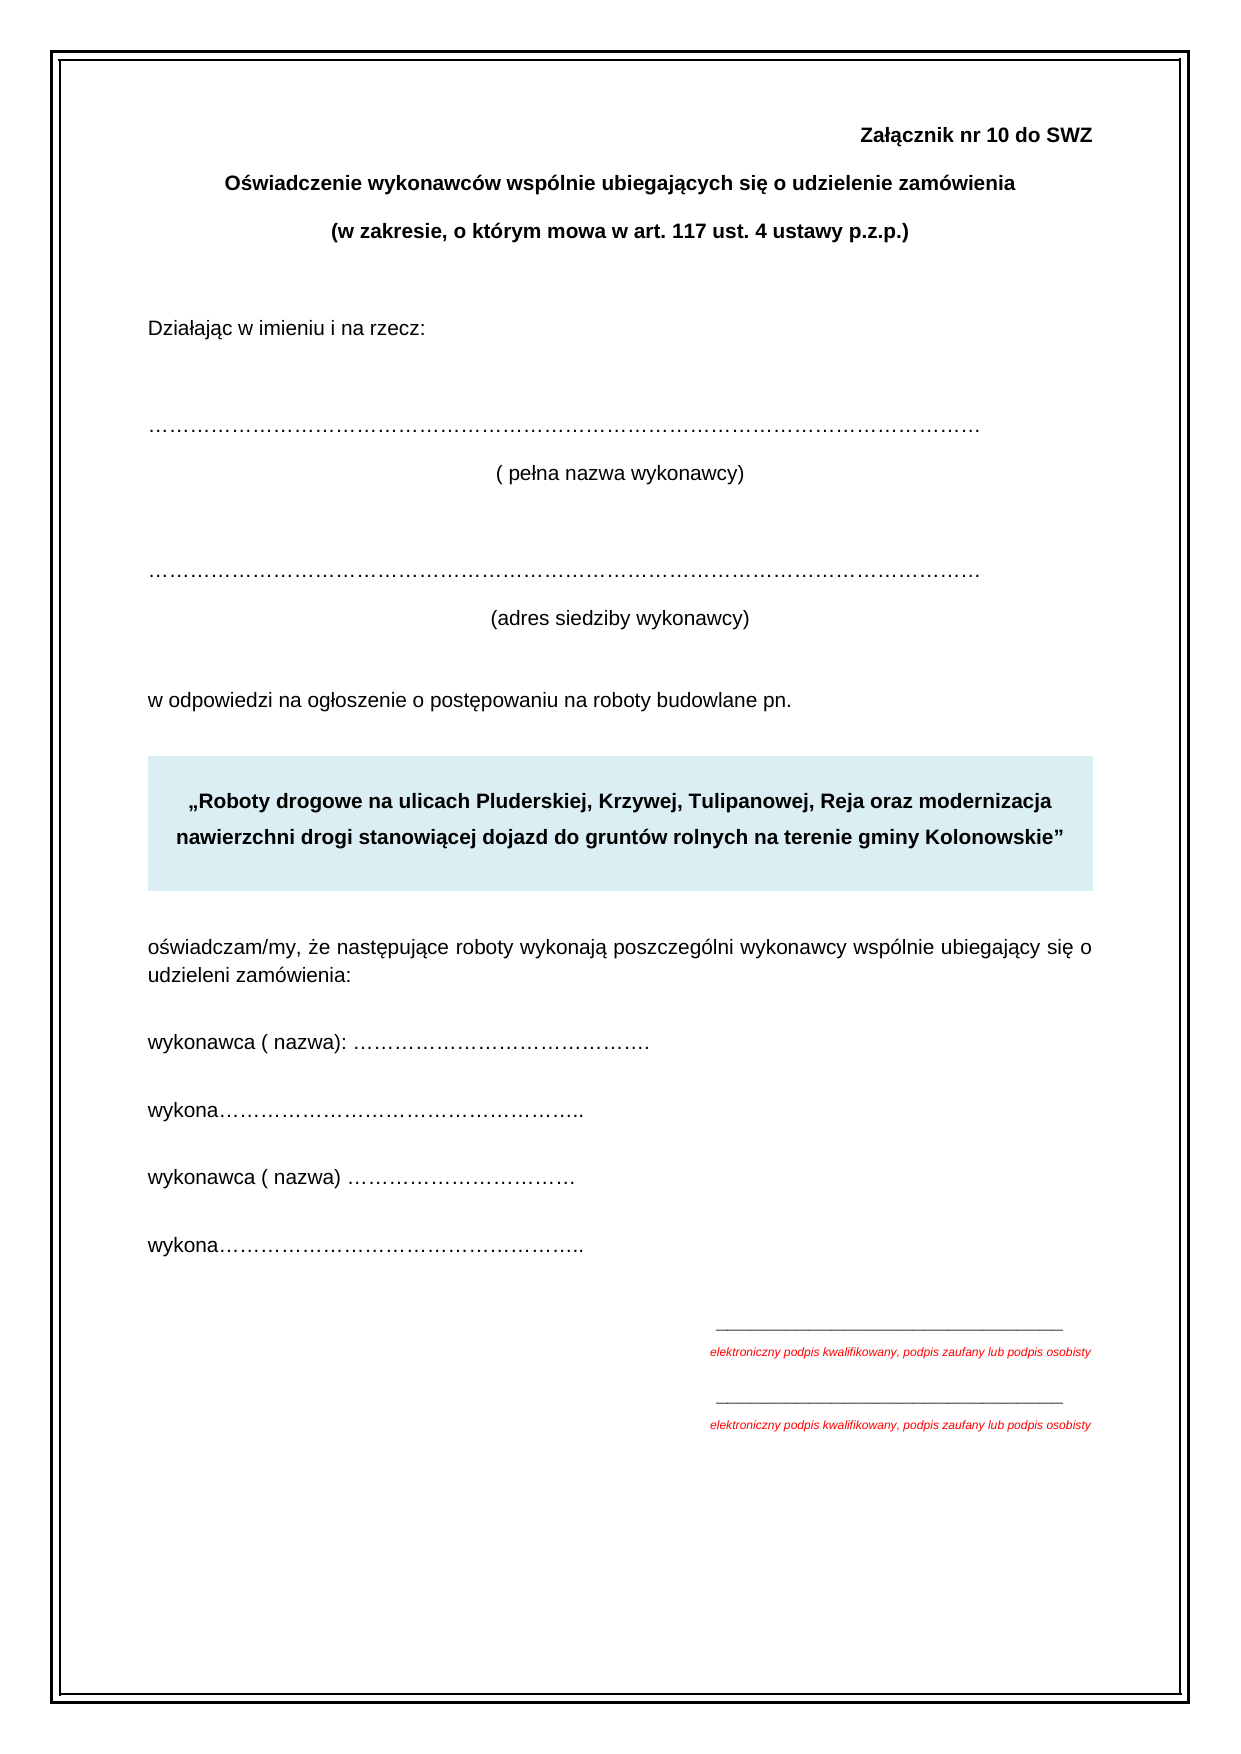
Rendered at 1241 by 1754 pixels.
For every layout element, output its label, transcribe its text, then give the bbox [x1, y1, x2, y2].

text wykonawca ( nazwa) …………………………… [148, 1165, 1093, 1189]
text (adres siedziby wykonawcy) [148, 606, 1093, 630]
text Oświadczenie wykonawców wspólnie ubiegających się o udzielenie zamówienia [148, 171, 1093, 195]
text (w zakresie, o którym mowa w art. 117 ust. 4 ustawy p.z.p.) [148, 219, 1093, 243]
text oświadczam/my, że następujące roboty wykonają poszczególni wykonawcy wspólnie ubiegający się o udzieleni zamówienia: [148, 935, 1093, 986]
text ______________________________ [148, 1382, 1093, 1406]
text „Roboty drogowe na ulicach Pluderskiej, Krzywej, Tulipanowej, Reja oraz modernizacja nawierzchni drogi stanowiącej dojazd do gruntów rolnych na terenie gminy Kolonowskie” [148, 789, 1093, 849]
text ………………………………………………………………………………………………………… [148, 413, 1093, 437]
text Załącznik nr 10 do SWZ [148, 123, 1093, 147]
text ………………………………………………………………………………………………………… [148, 558, 1093, 582]
text wykona…………………………………………….. [148, 1232, 1093, 1256]
text ( pełna nazwa wykonawcy) [148, 461, 1093, 485]
text elektroniczny podpis kwalifikowany, podpis zaufany lub podpis osobisty [221, 1418, 1093, 1442]
text wykona…………………………………………….. [148, 1097, 1093, 1121]
text wykonawca ( nazwa): ……………………………………. [148, 1030, 1093, 1054]
text elektroniczny podpis kwalifikowany, podpis zaufany lub podpis osobisty [221, 1345, 1093, 1369]
text Działając w imieniu i na rzecz: [148, 316, 1093, 340]
text w odpowiedzi na ogłoszenie o postępowaniu na roboty budowlane pn. [148, 688, 1093, 712]
text ______________________________ [148, 1309, 1093, 1333]
